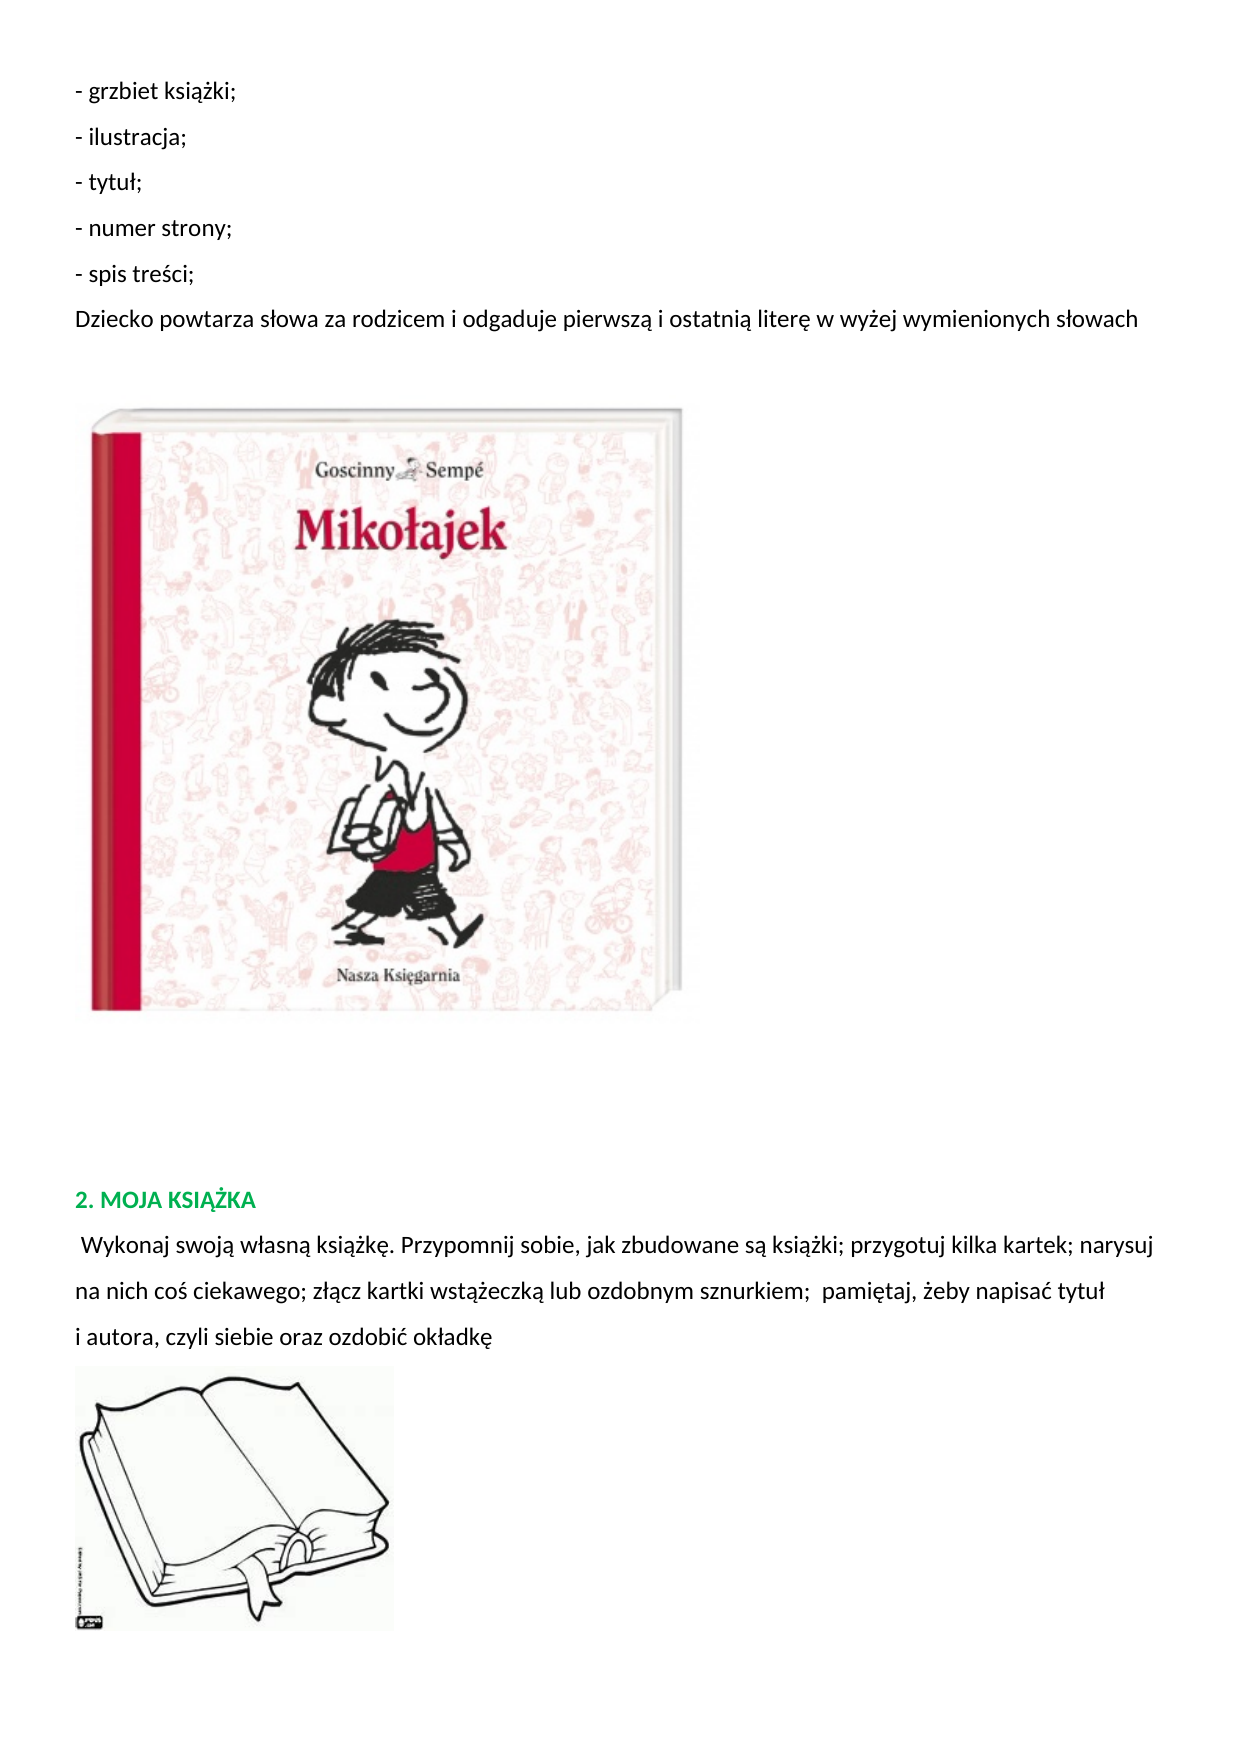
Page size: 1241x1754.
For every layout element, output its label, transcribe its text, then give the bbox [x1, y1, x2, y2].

text Wykonaj swoją własną książkę. Przypomnij sobie, jak zbudowane są książki; przygotuj kilka kartek; narysuj na nich coś ciekawego; złącz kartki wstążeczką lub ozdobnym sznurkiem; pamiętaj, żeby napisać tytuł i autora, czyli siebie oraz ozdobić okładkę [75, 1229, 1165, 1351]
picture [75, 1366, 394, 1631]
text Dziecko powtarza słowa za rodzicem i odgaduje pierwszą i ostatnią literę w wyżej wymienionych słowach [75, 304, 1165, 334]
text - grzbiet książki; [75, 75, 1165, 106]
text - spis treści; [75, 258, 1165, 288]
picture [75, 395, 700, 1033]
text - tytuł; [75, 166, 1165, 197]
text 2. MOJA KSIĄŻKA [75, 1184, 1165, 1214]
text - ilustracja; [75, 121, 1165, 151]
text - numer strony; [75, 212, 1165, 243]
